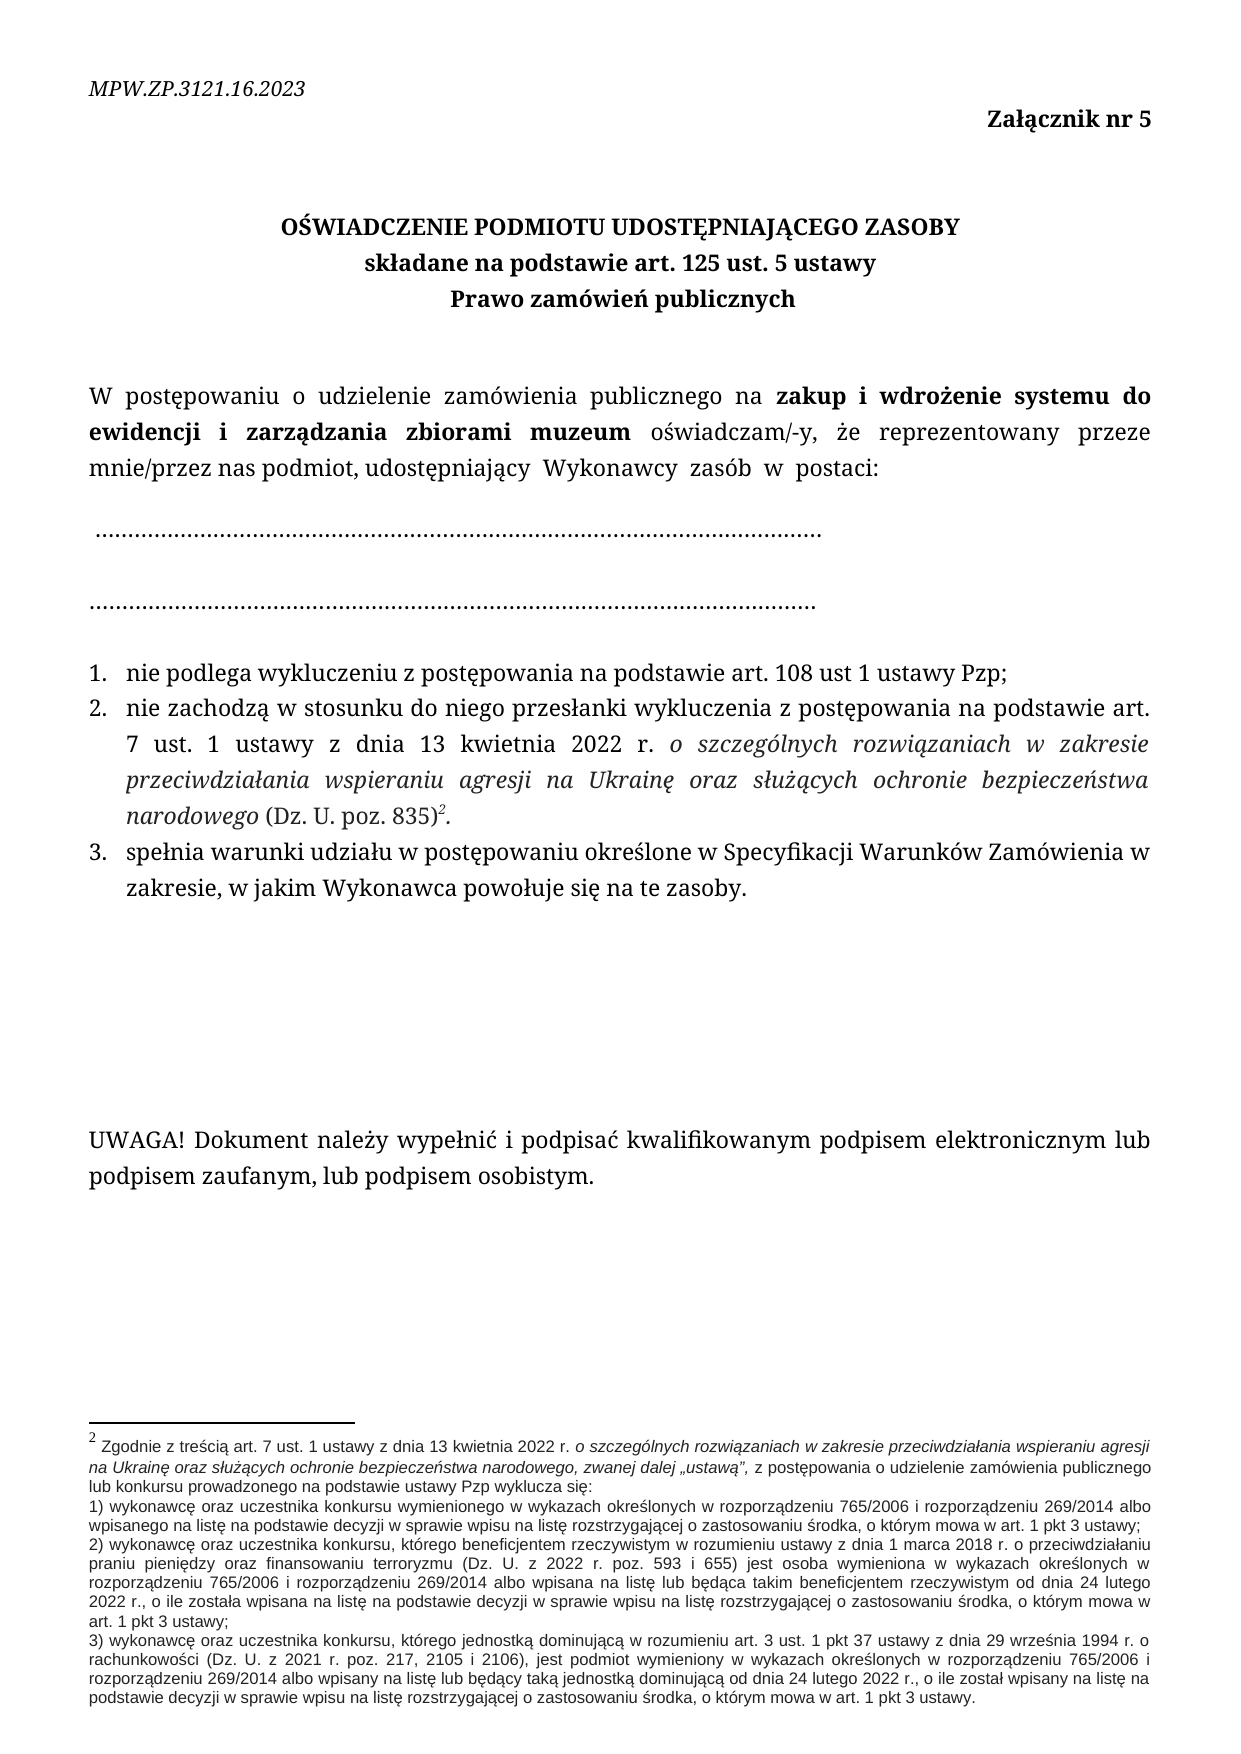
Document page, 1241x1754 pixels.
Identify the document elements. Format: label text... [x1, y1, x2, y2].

subtitle ………………………………………………………………………………………………… [89, 513, 1152, 544]
list nie podlega wykluczeniu z postępowania na podstawie art. 108 ust 1 ustawy Pzp; [89, 656, 1152, 688]
text składane na podstawie art. 125 ust. 5 ustawy [89, 247, 1152, 278]
list nie zachodzą w stosunku do niego przesłanki wykluczenia z postępowania na podstawie art. 7 ust. 1 ustawy z dnia 13 kwietnia 2022 r. o szczególnych rozwiązaniach w zakresie przeciwdziałania wspieraniu agresji na Ukrainę oraz służących ochronie bezpieczeństwa narodowego (Dz. U. poz. 835). [89, 692, 1152, 831]
text Załącznik nr 5 [89, 103, 1152, 134]
text Prawo zamówień publicznych [89, 283, 1152, 314]
text W postępowaniu o udzielenie zamówienia publicznego na zakup i wdrożenie systemu do ewidencji i zarządzania zbiorami muzeum oświadczam/-y, że reprezentowany przeze mnie/przez nas podmiot, udostępniający Wykonawcy zasób w postaci: [89, 380, 1152, 483]
text OŚWIADCZENIE PODMIOTU UDOSTĘPNIAJĄCEGO ZASOBY [89, 211, 1152, 242]
list spełnia warunki udziału w postępowaniu określone w Specyfikacji Warunków Zamówienia w zakresie, w jakim Wykonawca powołuje się na te zasoby. [89, 836, 1151, 903]
text ………………………………………………………………………………………………… [89, 584, 1152, 616]
text UWAGA! Dokument należy wypełnić i podpisać kwalifikowanym podpisem elektronicznym lub podpisem zaufanym, lub podpisem osobistym. [89, 1124, 1152, 1191]
